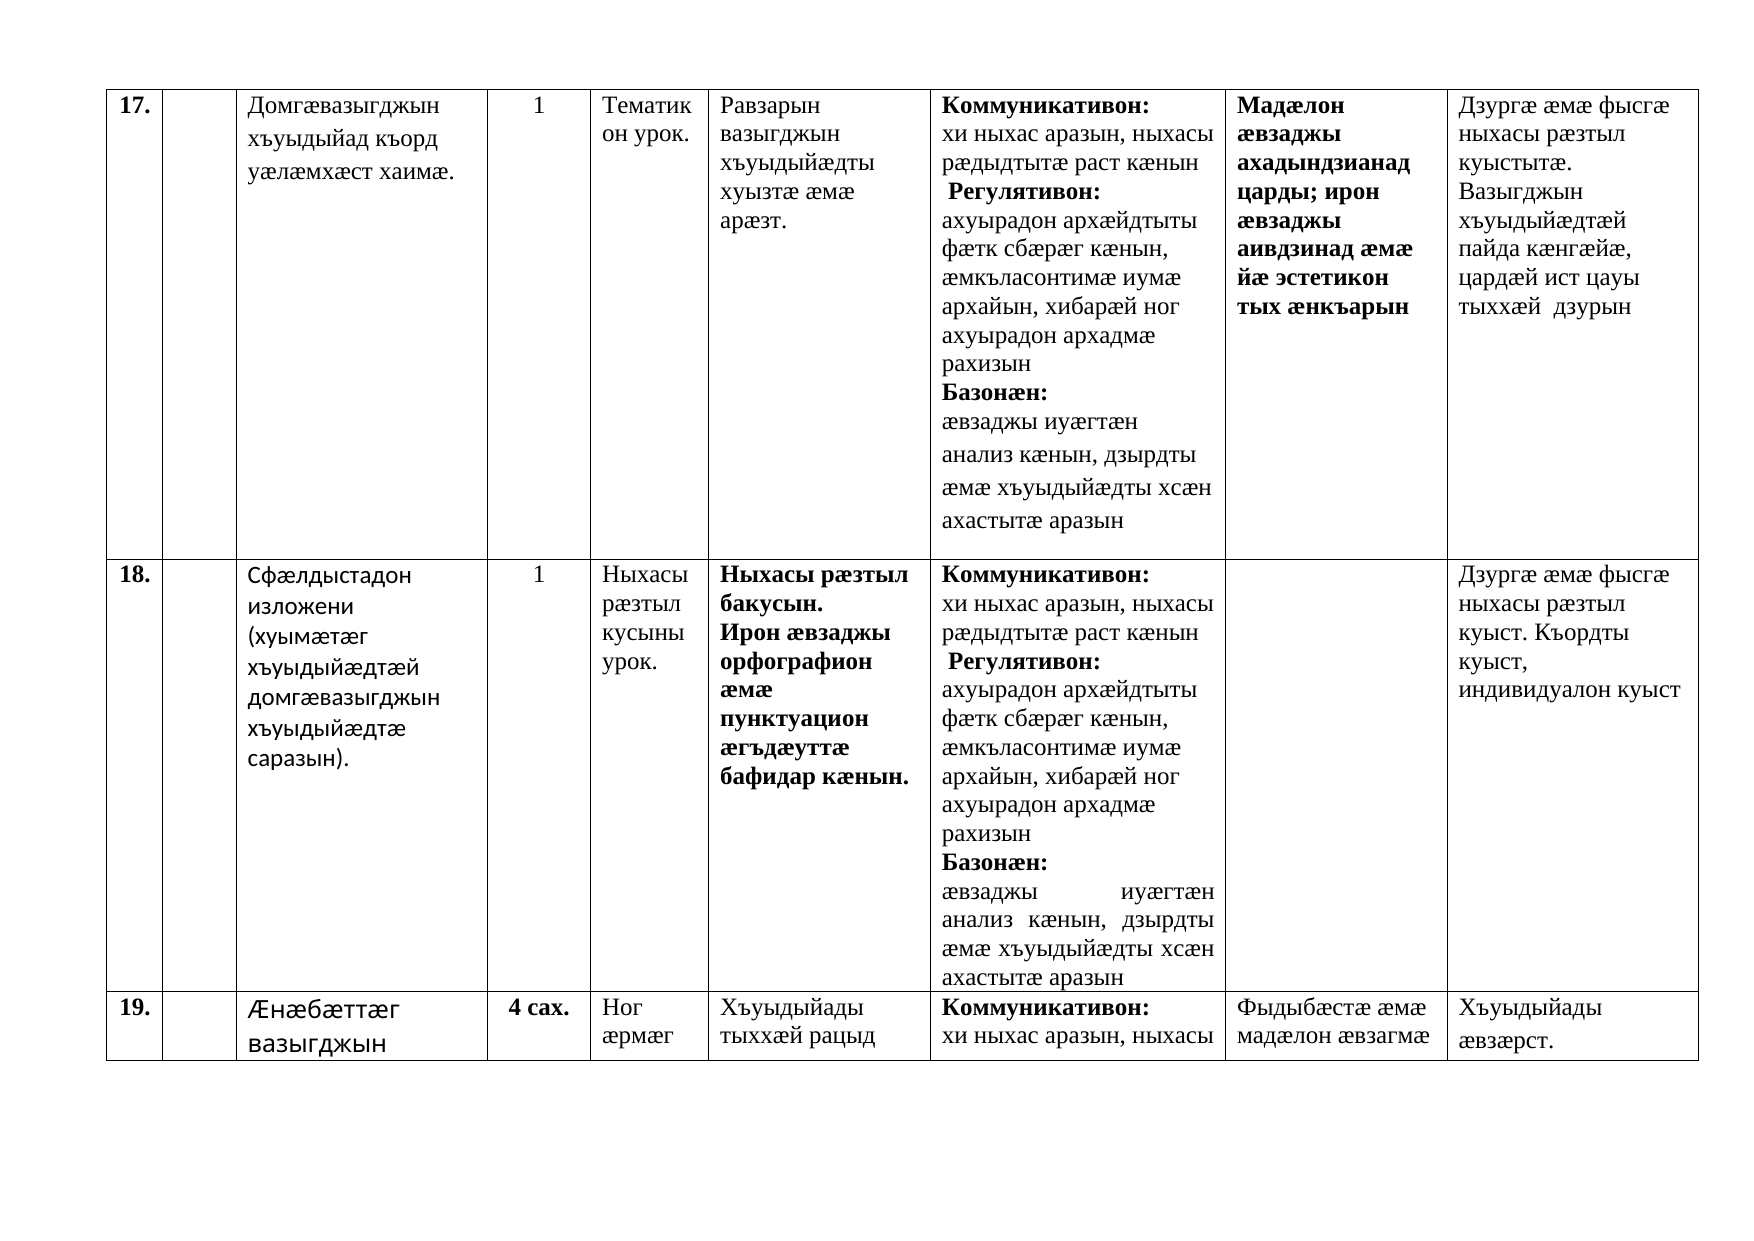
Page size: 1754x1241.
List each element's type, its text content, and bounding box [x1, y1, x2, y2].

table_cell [1448, 992, 1698, 1060]
table_cell Равзарын вазыгджын хъуыдыйæдты хуызтæ æмæ арæзт. [709, 90, 930, 558]
table_cell Ныхасы рæзтыл бакусын. Ирон æвзаджы орфографион æмæ пунктуацион æгъдæуттæ бафидар кæнын. [709, 560, 930, 991]
table_cell 18. [107, 560, 162, 991]
table_cell [163, 560, 236, 991]
table_cell [163, 992, 236, 1060]
table_cell 1 [488, 560, 590, 991]
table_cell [1226, 90, 1447, 558]
table_cell 1 [488, 90, 590, 558]
table_cell 4 сах. [488, 992, 590, 1060]
table_cell Дзургæ æмæ фысгæ ныхасы рæзтыл куыстытæ. Вазыгджын хъуыдыйæдтæй пайда кæнгæйæ, цардæй ист цауы тыххæй дзурын [1448, 90, 1698, 558]
table_cell Домгæвазыгджын хъуыдыйад къорд уæлæмхæст хаимæ. [237, 90, 487, 558]
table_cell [931, 90, 1225, 558]
table_cell Ныхасы рæзтыл кусыны урок. [591, 560, 708, 991]
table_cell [237, 992, 487, 1060]
table_cell 17. [107, 90, 162, 558]
table_cell [163, 90, 236, 558]
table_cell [1226, 992, 1447, 1060]
table_cell Тематикон урок. [591, 90, 708, 558]
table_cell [931, 992, 1225, 1060]
table_cell Дзургæ æмæ фысгæ ныхасы рæзтыл куыст. Къордты куыст, индивидуалон куыст [1448, 560, 1698, 991]
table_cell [709, 992, 930, 1060]
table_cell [591, 992, 708, 1060]
table_cell Сфæлдыстадон изложени (хуымæтæг хъуыдыйæдтæй домгæвазыгджын хъуыдыйæдтæ саразын). [237, 560, 487, 991]
table_cell 19. [107, 992, 162, 1060]
table_cell [1226, 560, 1447, 991]
